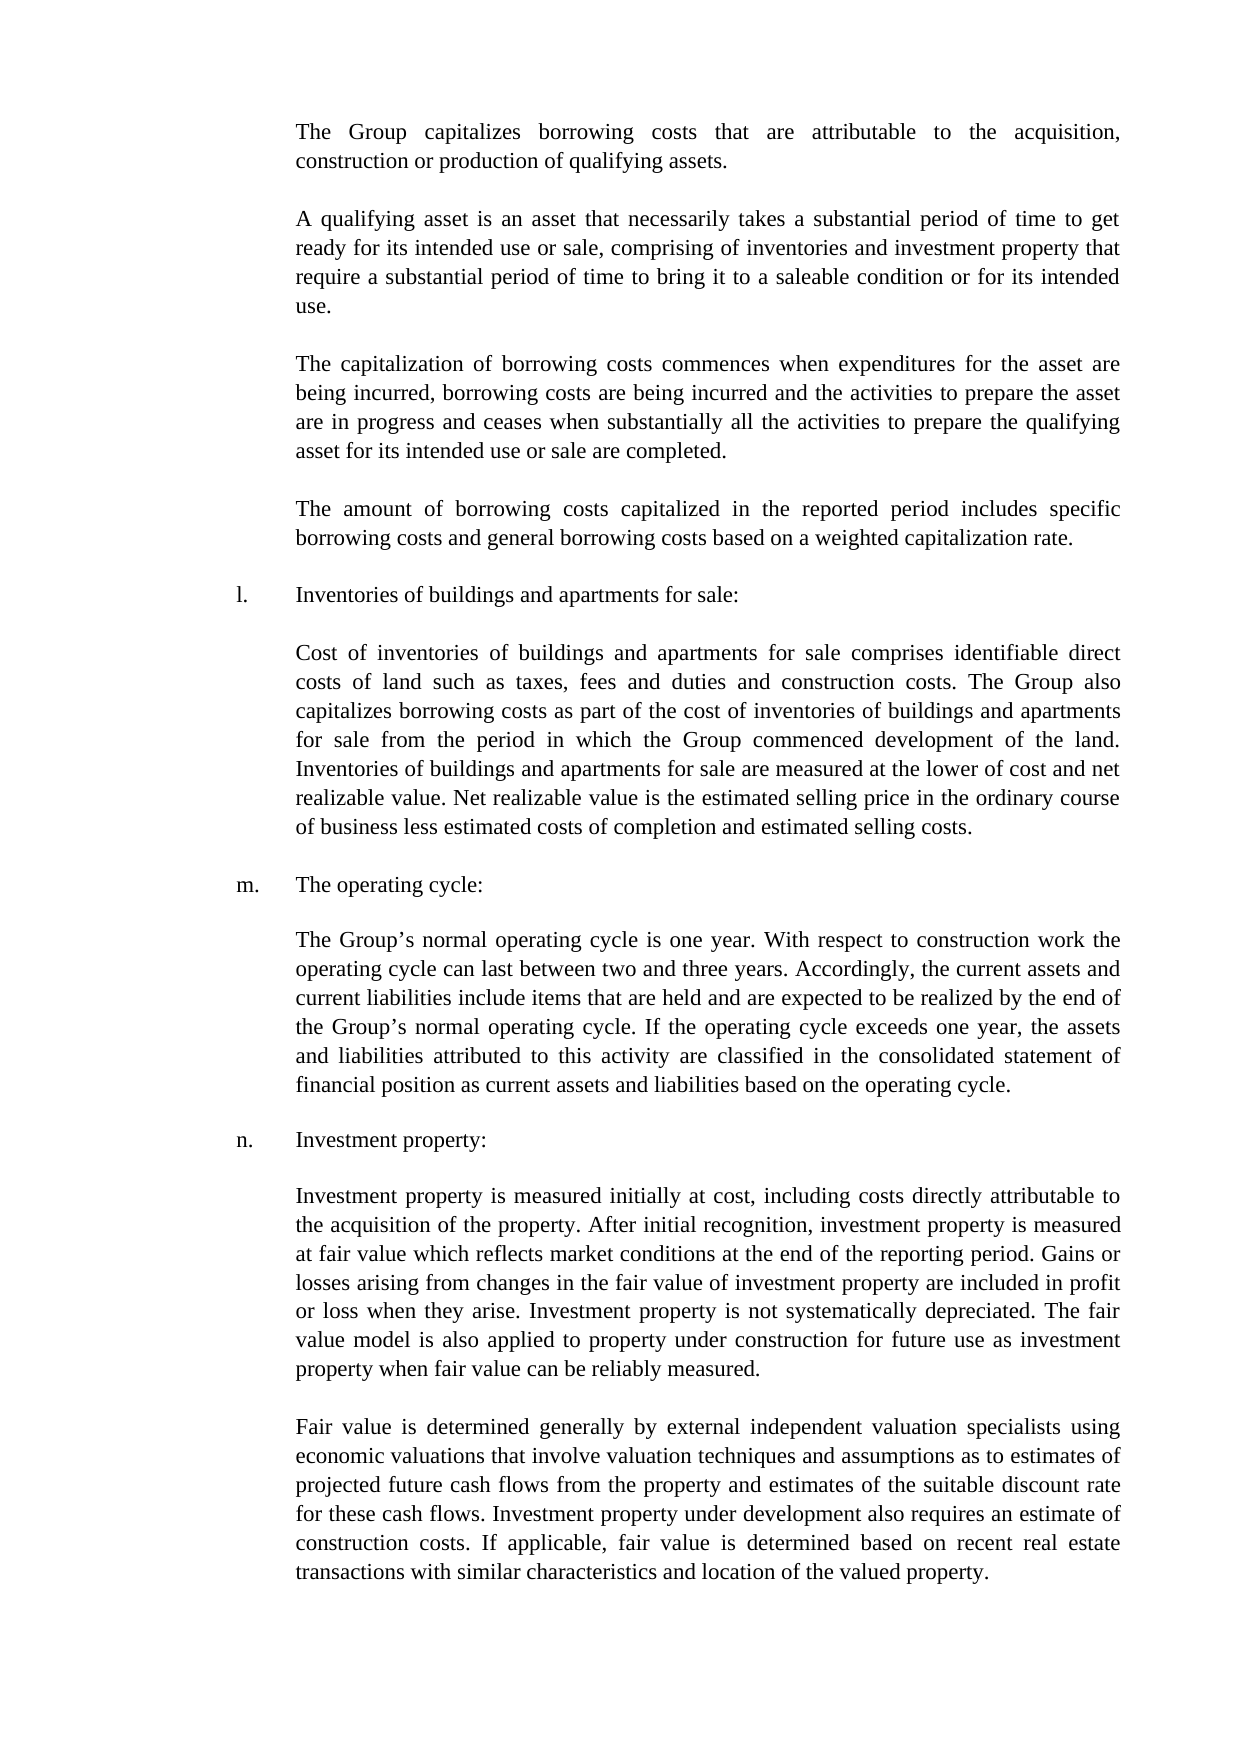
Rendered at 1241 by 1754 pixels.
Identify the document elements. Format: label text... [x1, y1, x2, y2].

text A qualifying asset is an asset that necessarily takes a substantial period of time to get ready for its intended use or sale, comprising of inventories and investment property that require a substantial period of time to bring it to a saleable condition or for its intended use. [295, 205, 1122, 318]
text The capitalization of borrowing costs commences when expenditures for the asset are being incurred, borrowing costs are being incurred and the activities to prepare the asset are in progress and ceases when substantially all the activities to prepare the qualifying asset for its intended use or sale are completed. [295, 350, 1122, 463]
text Fair value is determined generally by external independent valuation specialists using economic valuations that involve valuation techniques and assumptions as to estimates of projected future cash flows from the property and estimates of the suitable discount rate for these cash flows. Investment property under development also requires an estimate of construction costs. If applicable, fair value is determined based on recent real estate transactions with similar characteristics and location of the valued property. [295, 1413, 1122, 1584]
text n. Investment property: [236, 1126, 1122, 1153]
text l. Inventories of buildings and apartments for sale: [236, 581, 1122, 608]
text Investment property is measured initially at cost, including costs directly attributable to the acquisition of the property. After initial recognition, investment property is measured at fair value which reflects market conditions at the end of the reporting period. Gains or losses arising from changes in the fair value of investment property are included in profit or loss when they arise. Investment property is not systematically depreciated. The fair value model is also applied to property under construction for future use as investment property when fair value can be reliably measured. [295, 1182, 1122, 1382]
text The Group capitalizes borrowing costs that are attributable to the acquisition, construction or production of qualifying assets. [295, 118, 1122, 173]
text The amount of borrowing costs capitalized in the reported period includes specific borrowing costs and general borrowing costs based on a weighted capitalization rate. [295, 494, 1122, 550]
text Cost of inventories of buildings and apartments for sale comprises identifiable direct costs of land such as taxes, fees and duties and construction costs. The Group also capitalizes borrowing costs as part of the cost of inventories of buildings and apartments for sale from the period in which the Group commenced development of the land. Inventories of buildings and apartments for sale are measured at the lower of cost and net realizable value. Net realizable value is the estimated selling price in the ordinary course of business less estimated costs of completion and estimated selling costs. [295, 639, 1122, 839]
text The Group’s normal operating cycle is one year. With respect to construction work the operating cycle can last between two and three years. Accordingly, the current assets and current liabilities include items that are held and are expected to be realized by the end of the Group’s normal operating cycle. If the operating cycle exceeds one year, the assets and liabilities attributed to this activity are classified in the consolidated statement of financial position as current assets and liabilities based on the operating cycle. [295, 926, 1122, 1097]
text m. The operating cycle: [236, 871, 1122, 897]
